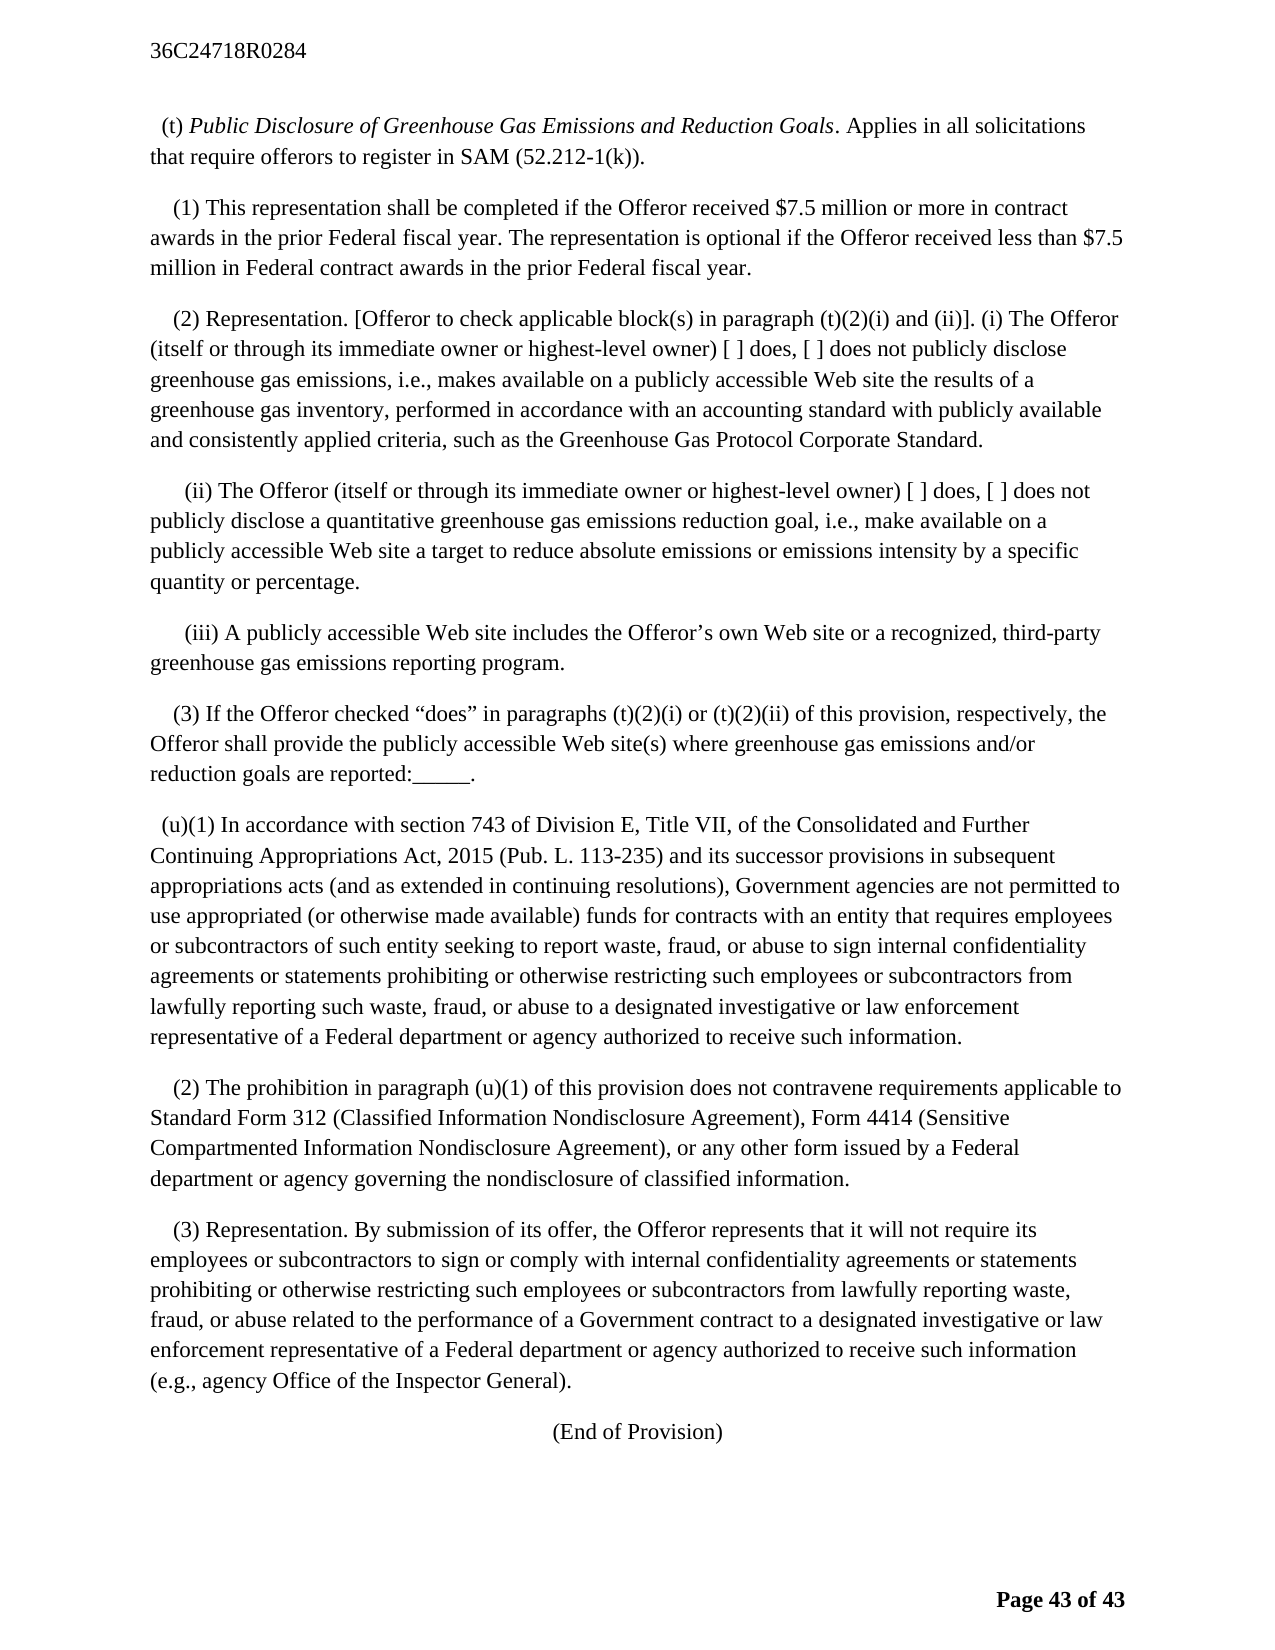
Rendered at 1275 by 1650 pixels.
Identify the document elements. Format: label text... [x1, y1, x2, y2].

text (3) Representation. By submission of its offer, the Offeror represents that it will not require its employees or subcontractors to sign or comply with internal confidentiality agreements or statements prohibiting or otherwise restricting such employees or subcontractors from lawfully reporting waste, fraud, or abuse related to the performance of a Government contract to a designated investigative or law enforcement representative of a Federal department or agency authorized to receive such information (e.g., agency Office of the Inspector General). [150, 1216, 1125, 1393]
text (iii) A publicly accessible Web site includes the Offeror’s own Web site or a recognized, third-party greenhouse gas emissions reporting program. [150, 619, 1125, 675]
text (End of Provision) [150, 1418, 1125, 1444]
text (1) This representation shall be completed if the Offeror received $7.5 million or more in contract awards in the prior Federal fiscal year. The representation is optional if the Offeror received less than $7.5 million in Federal contract awards in the prior Federal fiscal year. [150, 194, 1125, 281]
text (2) The prohibition in paragraph (u)(1) of this provision does not contravene requirements applicable to Standard Form 312 (Classified Information Nondisclosure Agreement), Form 4414 (Sensitive Compartmented Information Nondisclosure Agreement), or any other form issued by a Federal department or agency governing the nondisclosure of classified information. [150, 1074, 1125, 1191]
text (t) Public Disclosure of Greenhouse Gas Emissions and Reduction Goals. Applies in all solicitations that require offerors to register in SAM (52.212-1(k)). [150, 112, 1125, 169]
text (3) If the Offeror checked “does” in paragraphs (t)(2)(i) or (t)(2)(ii) of this provision, respectively, the Offeror shall provide the publicly accessible Web site(s) where greenhouse gas emissions and/or reduction goals are reported:_____. [150, 700, 1125, 787]
text (ii) The Offeror (itself or through its immediate owner or highest-level owner) [ ] does, [ ] does not publicly disclose a quantitative greenhouse gas emissions reduction goal, i.e., make available on a publicly accessible Web site a target to reduce absolute emissions or emissions intensity by a specific quantity or percentage. [150, 477, 1125, 594]
text (2) Representation. [Offeror to check applicable block(s) in paragraph (t)(2)(i) and (ii)]. (i) The Offeror (itself or through its immediate owner or highest-level owner) [ ] does, [ ] does not publicly disclose greenhouse gas emissions, i.e., makes available on a publicly accessible Web site the results of a greenhouse gas inventory, performed in accordance with an accounting standard with publicly available and consistently applied criteria, such as the Greenhouse Gas Protocol Corporate Standard. [150, 305, 1125, 452]
text (u)(1) In accordance with section 743 of Division E, Title VII, of the Consolidated and Further Continuing Appropriations Act, 2015 (Pub. L. 113-235) and its successor provisions in subsequent appropriations acts (and as extended in continuing resolutions), Government agencies are not permitted to use appropriated (or otherwise made available) funds for contracts with an entity that requires employees or subcontractors of such entity seeking to report waste, fraud, or abuse to sign internal confidentiality agreements or statements prohibiting or otherwise restricting such employees or subcontractors from lawfully reporting such waste, fraud, or abuse to a designated investigative or law enforcement representative of a Federal department or agency authorized to receive such information. [150, 811, 1125, 1049]
